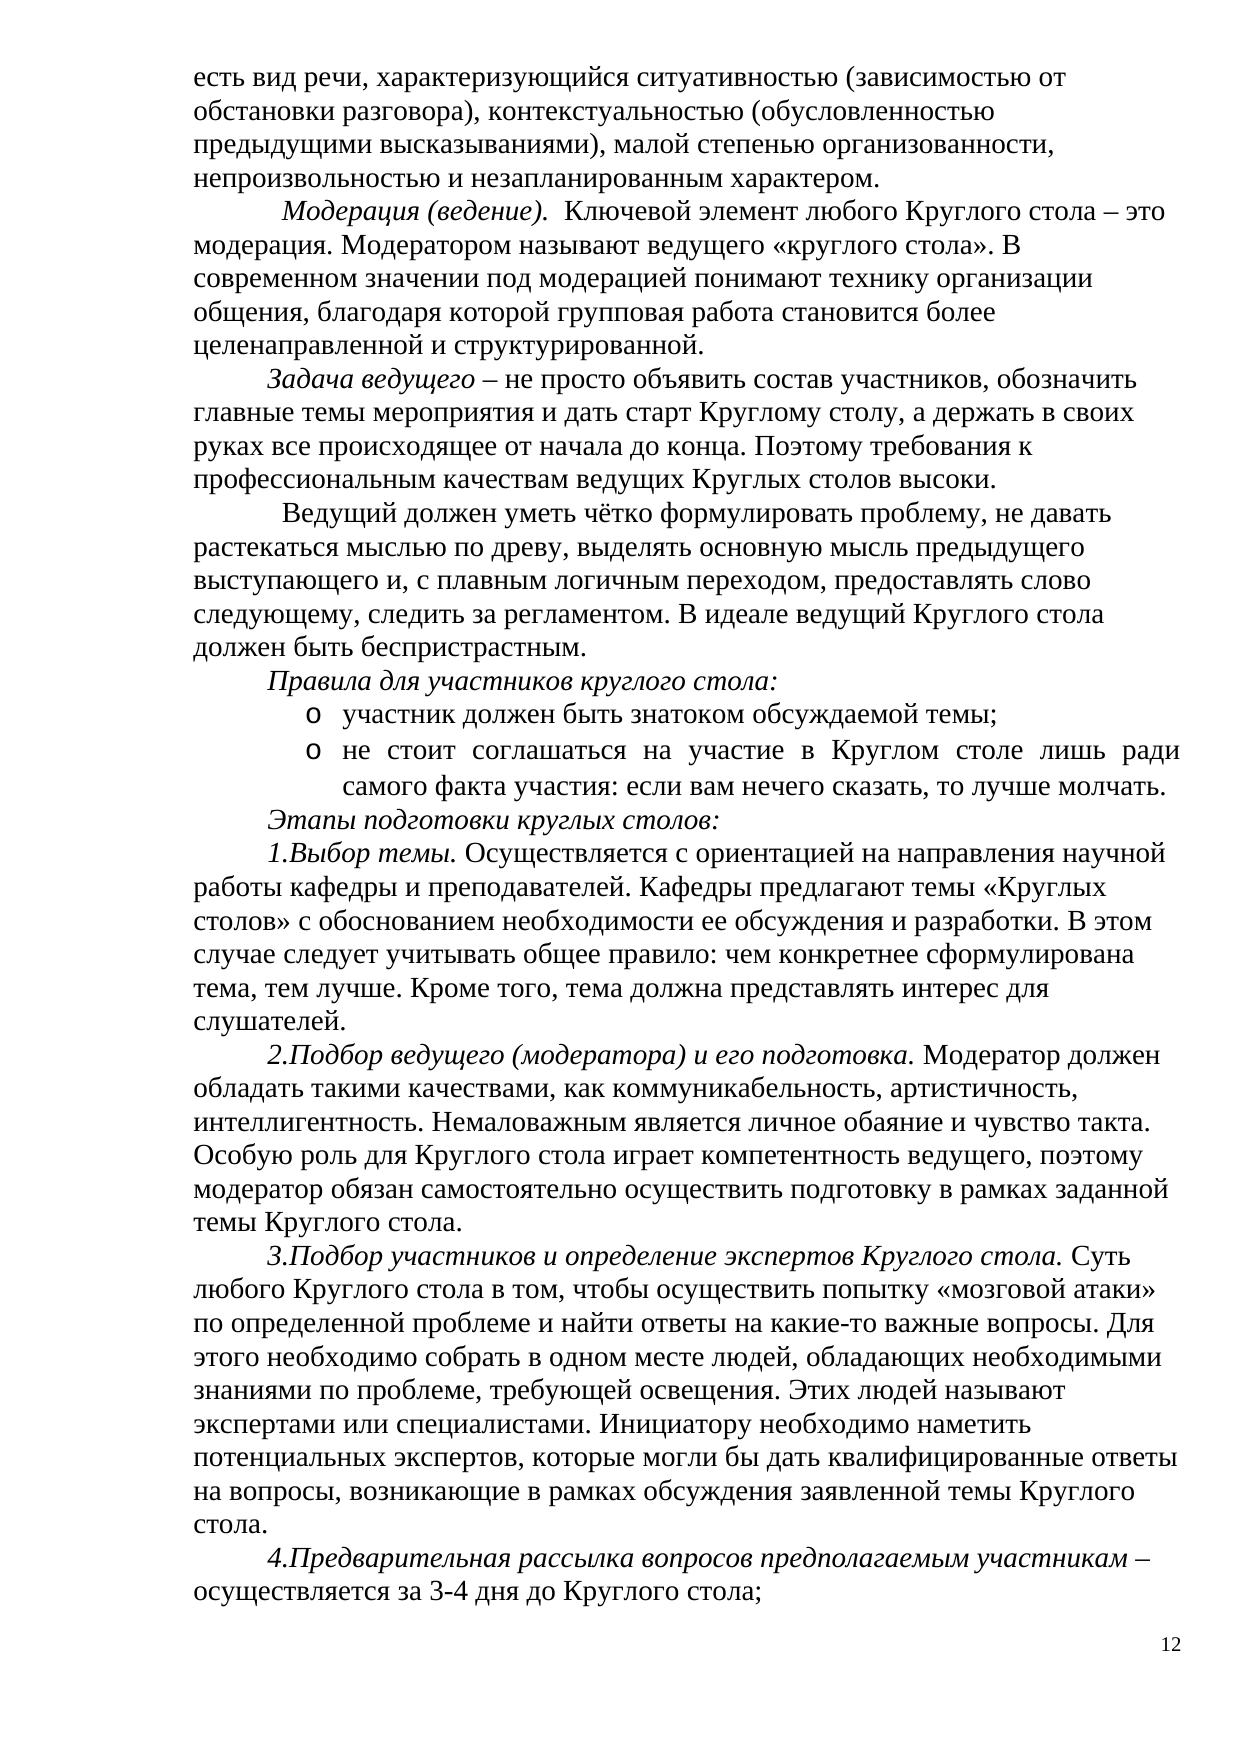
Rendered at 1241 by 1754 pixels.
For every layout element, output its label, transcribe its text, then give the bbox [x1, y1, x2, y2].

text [193, 59, 1181, 193]
text Правила для участников круглого стола: [193, 663, 1181, 696]
text Этапы подготовки круглых столов: [193, 802, 1181, 836]
list участник должен быть знатоком обсуждаемой темы; [304, 696, 1181, 732]
text Задача ведущего – не просто объявить состав участников, обозначить главные темы мероприятия и дать старт Круглому столу, а держать в своих руках все происходящее от начала до конца. Поэтому требования к профессиональным качествам ведущих Круглых столов высоки. [193, 361, 1181, 495]
list не стоит соглашаться на участие в Круглом столе лишь ради самого факта участия: если вам нечего сказать, то лучше молчать. [304, 732, 1181, 802]
text 1.Выбор темы. Осуществляется с ориентацией на направления научной работы кафедры и преподавателей. Кафедры предлагают темы «Круглых столов» с обоснованием необходимости ее обсуждения и разработки. В этом случае следует учитывать общее правило: чем конкретнее сформулирована тема, тем лучше. Кроме того, тема должна представлять интерес для слушателей. [193, 836, 1181, 1037]
text 3.Подбор участников и определение экспертов Круглого стола. Суть любого Круглого стола в том, чтобы осуществить попытку «мозговой атаки» по определенной проблеме и найти ответы на какие-то важные вопросы. Для этого необходимо собрать в одном месте людей, обладающих необходимыми знаниями по проблеме, требующей освещения. Этих людей называют экспертами или специалистами. Инициатору необходимо наметить потенциальных экспертов, которые могли бы дать квалифицированные ответы на вопросы, возникающие в рамках обсуждения заявленной темы Круглого стола. [193, 1238, 1181, 1540]
text 4.Предварительная рассылка вопросов предполагаемым участникам – осуществляется за 3-4 дня до Круглого стола; [193, 1540, 1181, 1607]
text 2.Подбор ведущего (модератора) и его подготовка. Модератор должен обладать такими качествами, как коммуникабельность, артистичность, интеллигентность. Немаловажным является личное обаяние и чувство такта. Особую роль для Круглого стола играет компетентность ведущего, поэтому модератор обязан самостоятельно осуществить подготовку в рамках заданной темы Круглого стола. [193, 1037, 1181, 1238]
text Модерация (ведение). Ключевой элемент любого Круглого стола – это модерация. Модератором называют ведущего «круглого стола». В современном значении под модерацией понимают технику организации общения, благодаря которой групповая работа становится более целенаправленной и структурированной. [193, 193, 1181, 361]
text Ведущий должен уметь чётко формулировать проблему, не давать растекаться мыслью по древу, выделять основную мысль предыдущего выступающего и, с плавным логичным переходом, предоставлять слово следующему, следить за регламентом. В идеале ведущий Круглого стола должен быть беспристрастным. [193, 495, 1181, 663]
